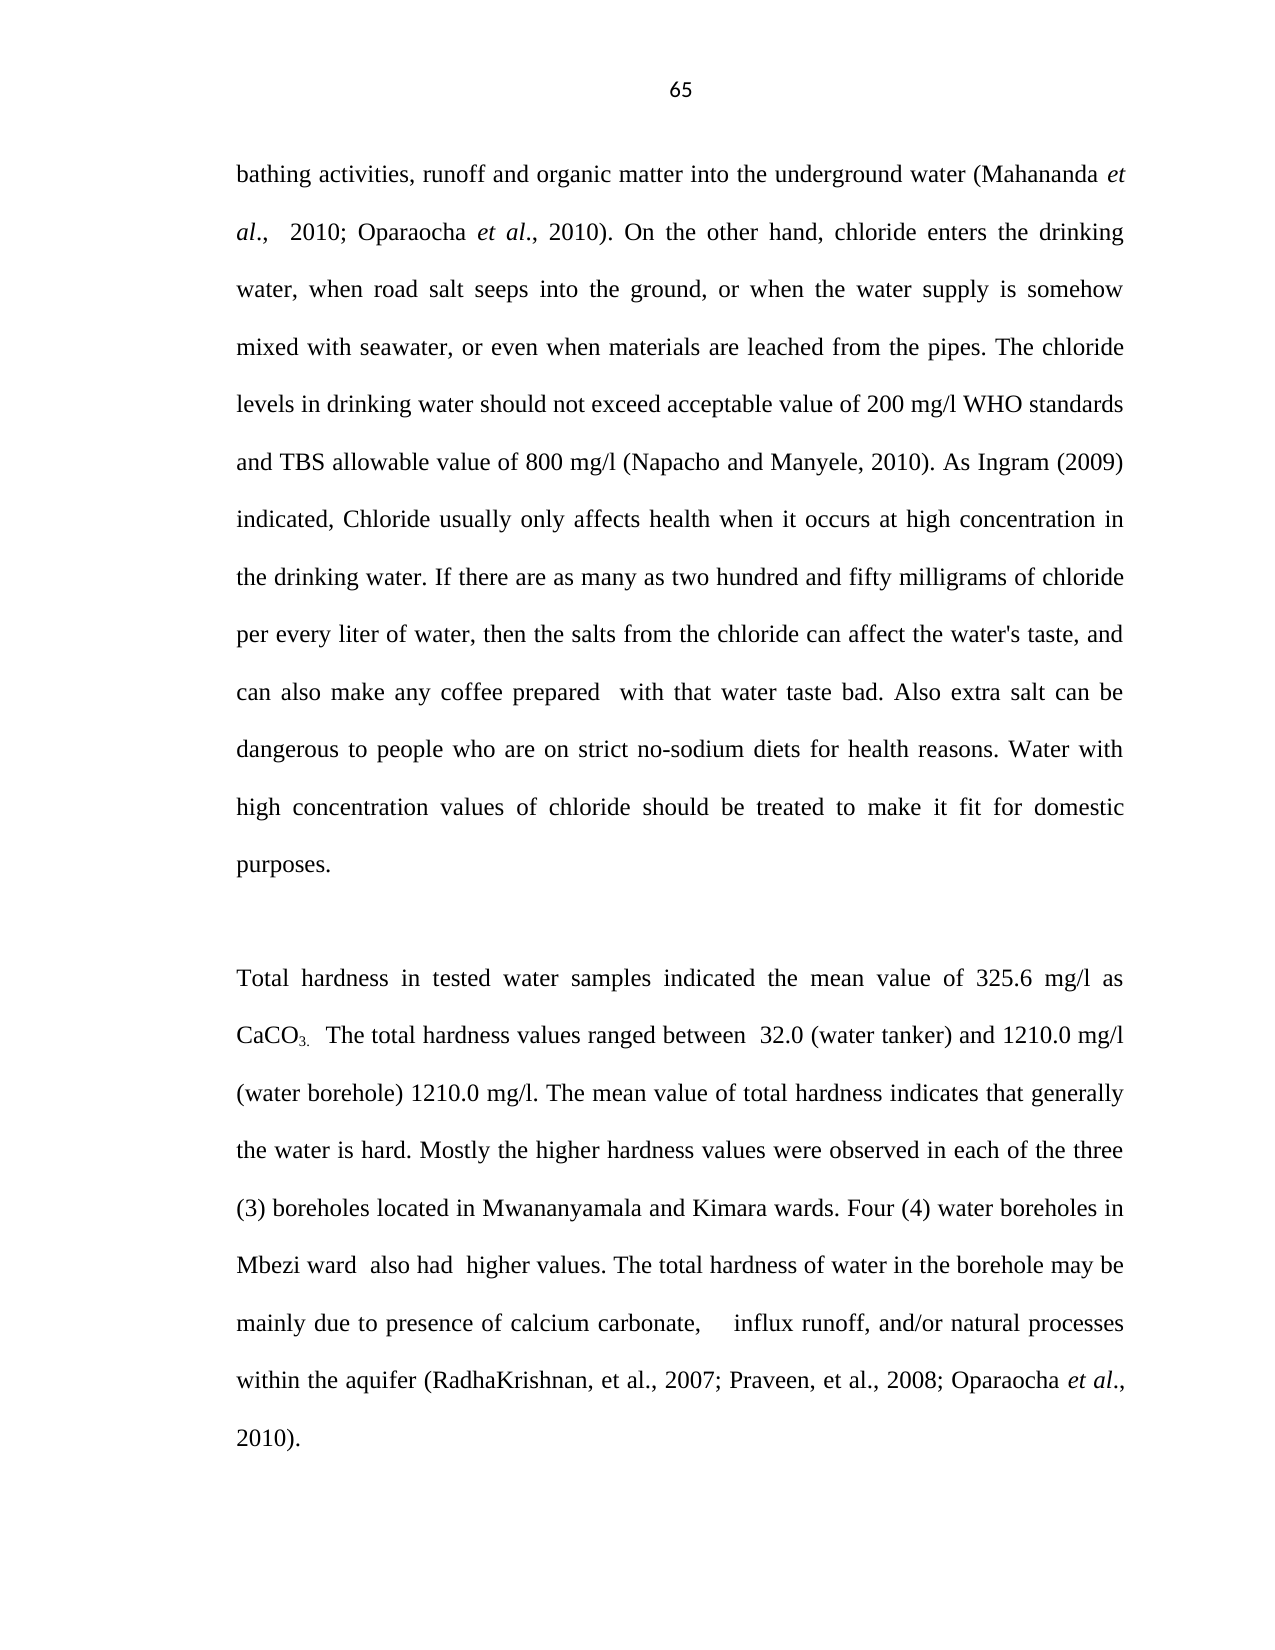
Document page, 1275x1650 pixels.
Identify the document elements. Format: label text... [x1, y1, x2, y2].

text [236, 159, 1125, 878]
list Total hardness in tested water samples indicated the mean value of 325.6 mg/l as CaCO3. The total hardness values ranged between 32.0 (water tanker) and 1210.0 mg/l (water borehole) 1210.0 mg/l. The mean value of total hardness indicates that generally the water is hard. Mostly the higher hardness values were observed in each of the three (3) boreholes located in Mwananyamala and Kimara wards. Four (4) water boreholes in Mbezi ward also had higher values. The total hardness of water in the borehole may be mainly due to presence of calcium carbonate, influx runoff, and/or natural processes within the aquifer (RadhaKrishnan, et al., 2007; Praveen, et al., 2008; Oparaocha et al., 2010). [236, 963, 1125, 1452]
